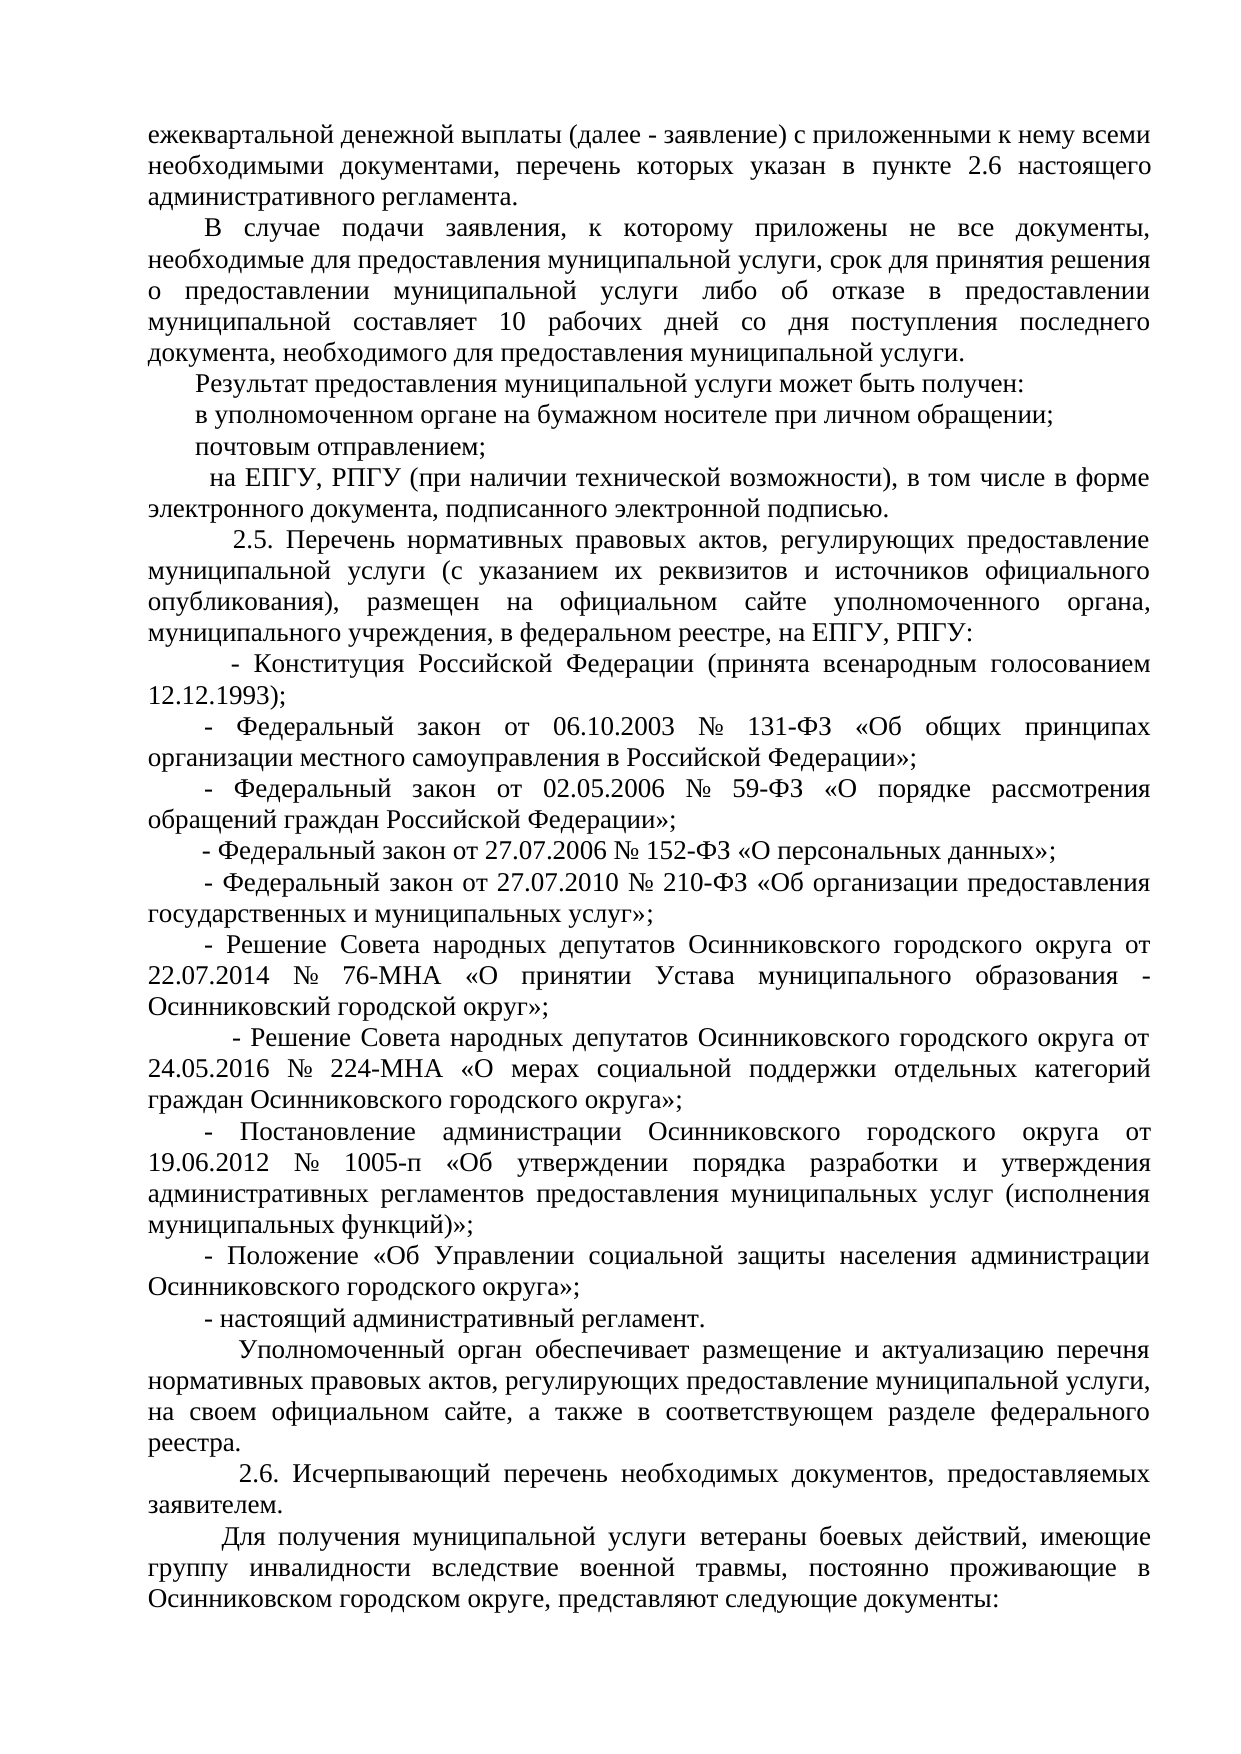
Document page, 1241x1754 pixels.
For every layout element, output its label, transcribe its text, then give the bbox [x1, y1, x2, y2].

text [148, 118, 1152, 212]
text в уполномоченном органе на бумажном носителе при личном обращении; [148, 398, 1152, 429]
text - Решение Совета народных депутатов Осинниковского городского округа от 22.07.2014 № 76-МНА «О принятии Устава муниципального образования - Осинниковский городской округ»; [148, 928, 1152, 1021]
text - Федеральный закон от 02.05.2006 № 59-ФЗ «О порядке рассмотрения обращений граждан Российской Федерации»; [148, 772, 1152, 834]
text - Постановление администрации Осинниковского городского округа от 19.06.2012 № 1005-п «Об утверждении порядка разработки и утверждения административных регламентов предоставления муниципальных услуг (исполнения муниципальных функций)»; [148, 1115, 1152, 1239]
text почтовым отправлением; [148, 429, 1152, 461]
text Для получения муниципальной услуги ветераны боевых действий, имеющие группу инвалидности вследствие военной травмы, постоянно проживающие в Осинниковском городском округе, представляют следующие документы: [148, 1520, 1152, 1613]
text Уполномоченный орган обеспечивает размещение и актуализацию перечня нормативных правовых актов, регулирующих предоставление муниципальной услуги, на своем официальном сайте, а также в соответствующем разделе федерального реестра. [148, 1333, 1152, 1457]
text - Федеральный закон от 27.07.2010 № 210-ФЗ «Об организации предоставления государственных и муниципальных услуг»; [148, 866, 1152, 928]
text Результат предоставления муниципальной услуги может быть получен: [148, 367, 1152, 398]
text - Положение «Об Управлении социальной защиты населения администрации Осинниковского городского округа»; [148, 1239, 1152, 1302]
text - настоящий административный регламент. [148, 1302, 1152, 1333]
text на ЕПГУ, РПГУ (при наличии технической возможности), в том числе в форме электронного документа, подписанного электронной подписью. [148, 461, 1152, 523]
text - Федеральный закон от 06.10.2003 № 131-ФЗ «Об общих принципах организации местного самоуправления в Российской Федерации»; [148, 710, 1152, 772]
text 2.6. Исчерпывающий перечень необходимых документов, предоставляемых заявителем. [148, 1457, 1152, 1520]
text - Федеральный закон от 27.07.2006 № 152-ФЗ «О персональных данных»; [148, 834, 1152, 866]
text 2.5. Перечень нормативных правовых актов, регулирующих предоставление муниципальной услуги (с указанием их реквизитов и источников официального опубликования), размещен на официальном сайте уполномоченного органа, муниципального учреждения, в федеральном реестре, на ЕПГУ, РПГУ: [148, 523, 1152, 648]
text - Решение Совета народных депутатов Осинниковского городского округа от 24.05.2016 № 224-МНА «О мерах социальной поддержки отдельных категорий граждан Осинниковского городского округа»; [148, 1021, 1152, 1115]
text В случае подачи заявления, к которому приложены не все документы, необходимые для предоставления муниципальной услуги, срок для принятия решения о предоставлении муниципальной услуги либо об отказе в предоставлении муниципальной составляет 10 рабочих дней со дня поступления последнего документа, необходимого для предоставления муниципальной услуги. [148, 212, 1152, 367]
text - Конституция Российской Федерации (принята всенародным голосованием 12.12.1993); [148, 648, 1152, 710]
